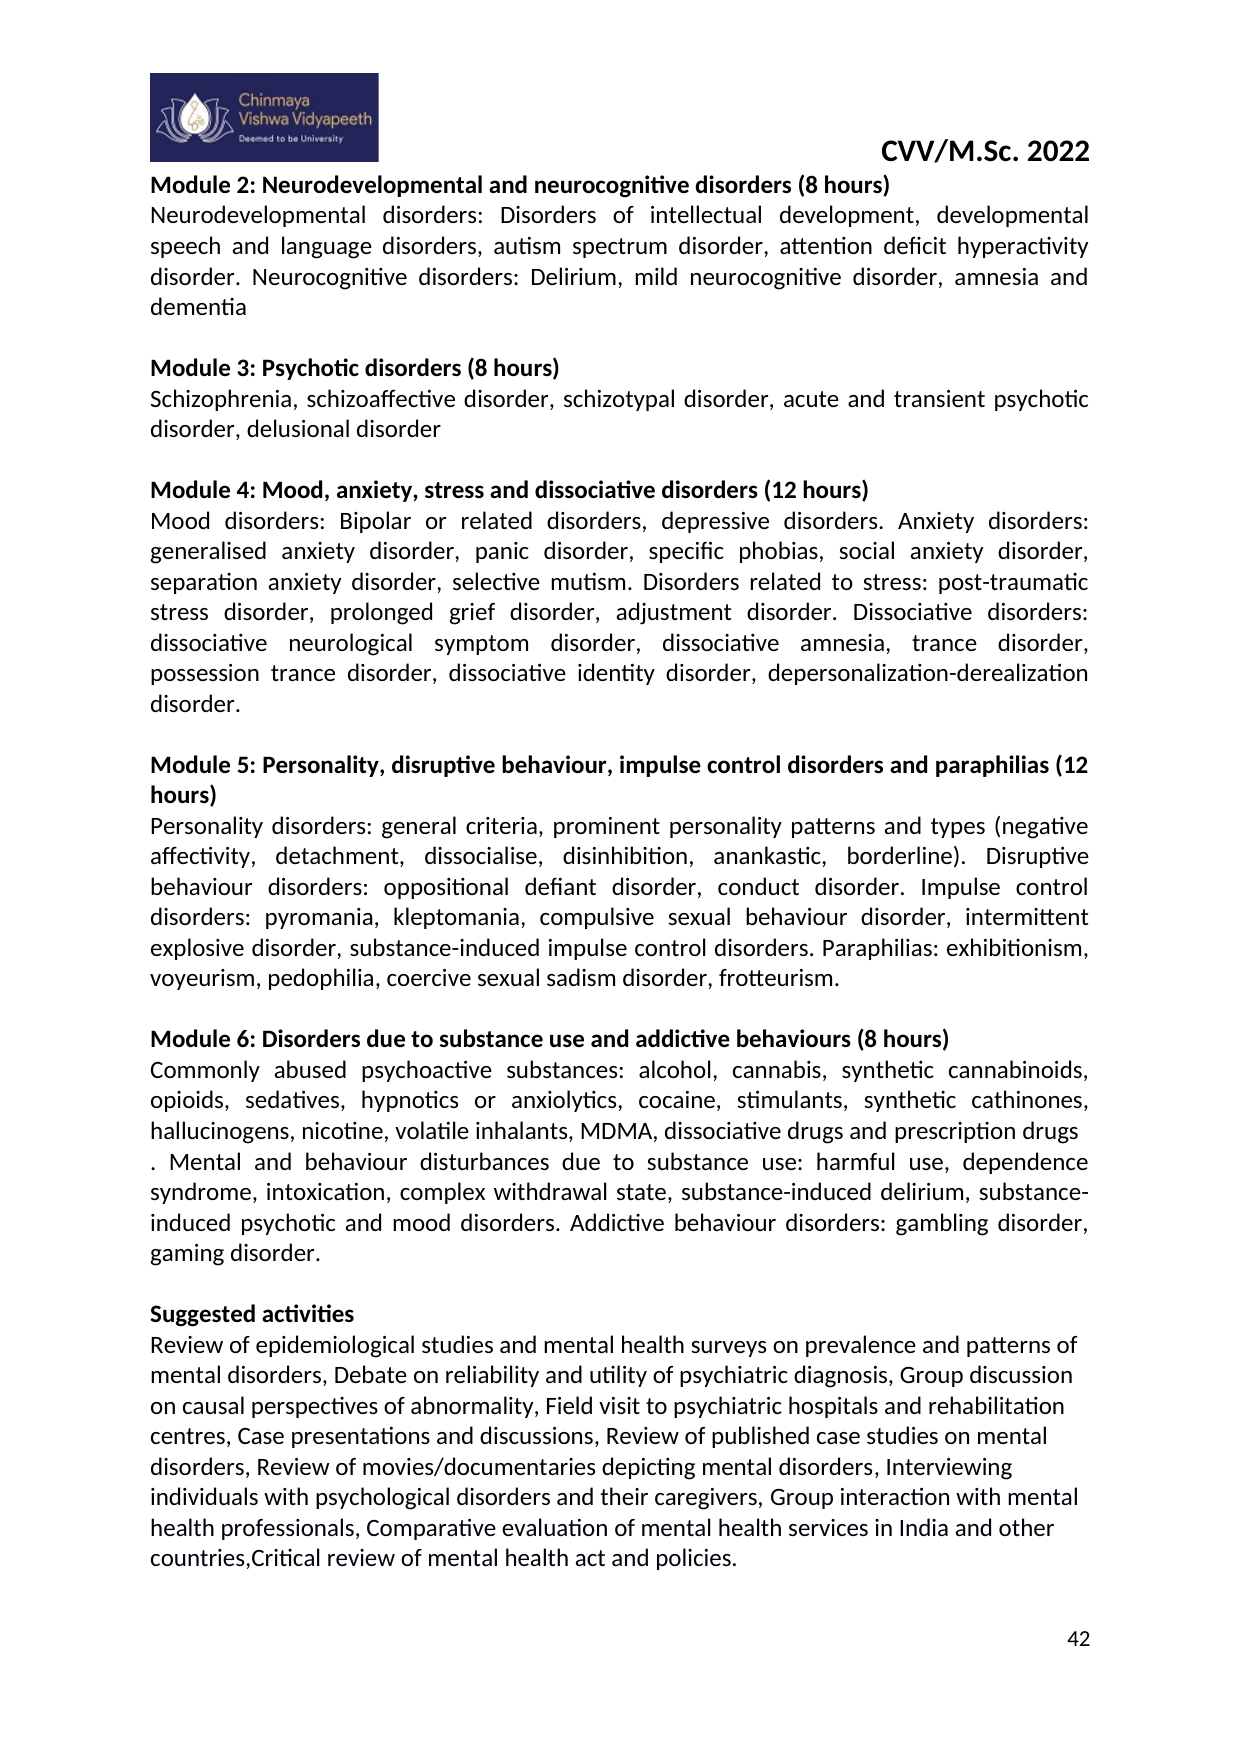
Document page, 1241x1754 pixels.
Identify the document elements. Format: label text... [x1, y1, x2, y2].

text Module 6: Disorders due to substance use and addictive behaviours (8 hours) [150, 1024, 1090, 1054]
text Commonly abused psychoactive substances: alcohol, cannabis, synthetic cannabinoids, opioids, sedatives, hypnotics or anxiolytics, cocaine, stimulants, synthetic cathinones, hallucinogens, nicotine, volatile inhalants, MDMA, dissociative drugs and prescription drugs [150, 1054, 1090, 1146]
text Suggested activities [150, 1298, 1090, 1329]
text . Mental and behaviour disturbances due to substance use: harmful use, dependence syndrome, intoxication, complex withdrawal state, substance-induced delirium, substance-induced psychotic and mood disorders. Addictive behaviour disorders: gambling disorder, gaming disorder. [150, 1146, 1090, 1268]
picture [150, 73, 379, 162]
text Personality disorders: general criteria, prominent personality patterns and types (negative affectivity, detachment, dissocialise, disinhibition, anankastic, borderline). Disruptive behaviour disorders: oppositional defiant disorder, conduct disorder. Impulse control disorders: pyromania, kleptomania, compulsive sexual behaviour disorder, intermittent explosive disorder, substance-induced impulse control disorders. Paraphilias: exhibitionism, voyeurism, pedophilia, coercive sexual sadism disorder, frotteurism. [150, 810, 1090, 993]
text Schizophrenia, schizoaffective disorder, schizotypal disorder, acute and transient psychotic disorder, delusional disorder [150, 383, 1090, 444]
text Module 3: Psychotic disorders (8 hours) [150, 352, 1090, 383]
text Module 4: Mood, anxiety, stress and dissociative disorders (12 hours) [150, 474, 1090, 505]
text Module 5: Personality, disruptive behaviour, impulse control disorders and paraphilias (12 hours) [150, 749, 1090, 810]
text Mood disorders: Bipolar or related disorders, depressive disorders. Anxiety disorders: generalised anxiety disorder, panic disorder, specific phobias, social anxiety disorder, separation anxiety disorder, selective mutism. Disorders related to stress: post-traumatic stress disorder, prolonged grief disorder, adjustment disorder. Dissociative disorders: dissociative neurological symptom disorder, dissociative amnesia, trance disorder, possession trance disorder, dissociative identity disorder, depersonalization-derealization disorder. [150, 505, 1090, 718]
text Review of epidemiological studies and mental health surveys on prevalence and patterns of mental disorders, Debate on reliability and utility of psychiatric diagnosis, Group discussion on causal perspectives of abnormality, Field visit to psychiatric hospitals and rehabilitation centres, Case presentations and discussions, Review of published case studies on mental disorders, Review of movies/documentaries depicting mental disorders, Interviewing individuals with psychological disorders and their caregivers, Group interaction with mental health professionals, Comparative evaluation of mental health services in India and other countries,Critical review of mental health act and policies. [150, 1329, 1090, 1573]
text Module 2: Neurodevelopmental and neurocognitive disorders (8 hours) [150, 169, 1090, 199]
text Neurodevelopmental disorders: Disorders of intellectual development, developmental speech and language disorders, autism spectrum disorder, attention deficit hyperactivity disorder. Neurocognitive disorders: Delirium, mild neurocognitive disorder, amnesia and dementia [150, 199, 1090, 322]
